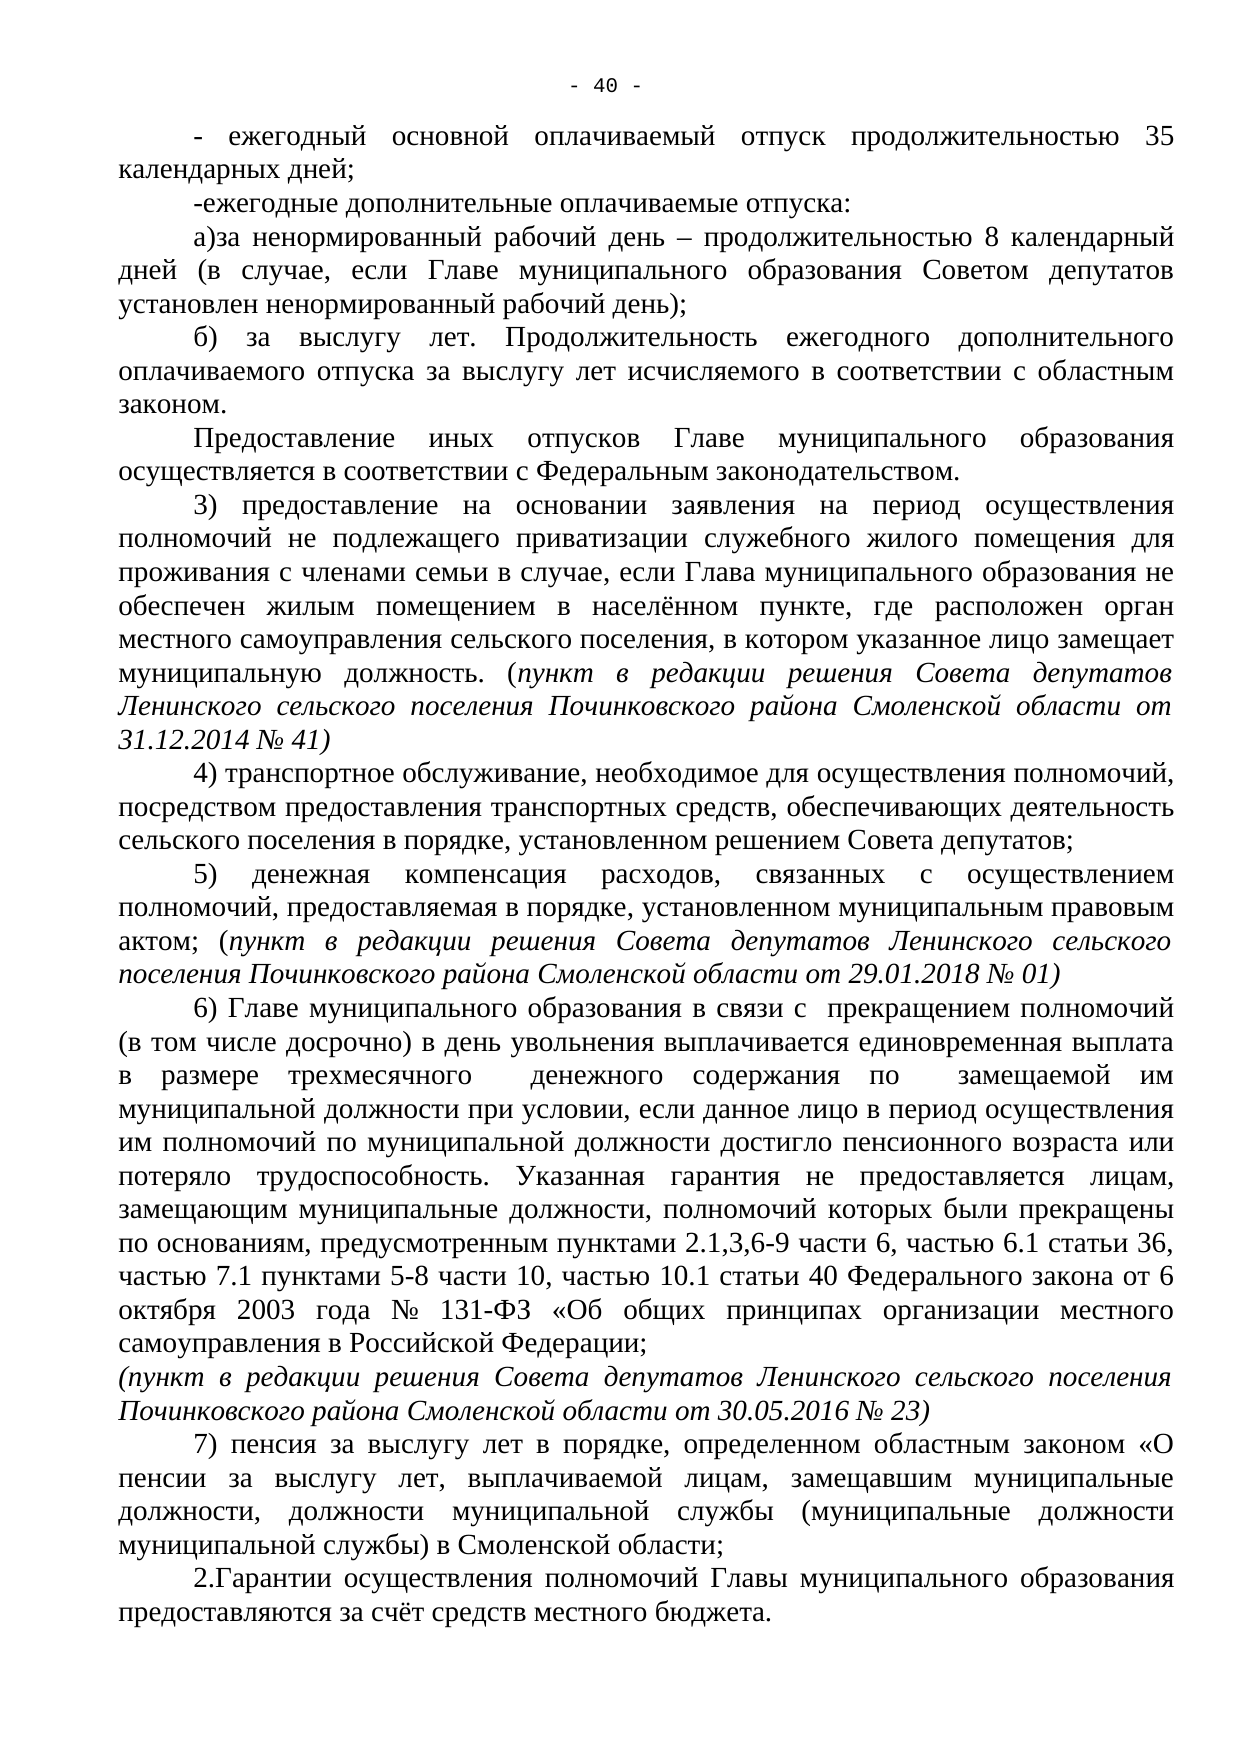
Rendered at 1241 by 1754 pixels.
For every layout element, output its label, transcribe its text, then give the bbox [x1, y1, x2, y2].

text -ежегодные дополнительные оплачиваемые отпуска: [118, 185, 1175, 219]
text 3) предоставление на основании заявления на период осуществления полномочий не подлежащего приватизации служебного жилого помещения для проживания с членами семьи в случае, если Глава муниципального образования не обеспечен жилым помещением в населённом пункте, где расположен орган местного самоуправления сельского поселения, в котором указанное лицо замещает муниципальную должность. (пункт в редакции решения Совета депутатов Ленинского сельского поселения Починковского района Смоленской области от 31.12.2014 № 41) [118, 487, 1175, 755]
text 7) пенсия за выслугу лет в порядке, определенном областным законом «О пенсии за выслугу лет, выплачиваемой лицам, замещавшим муниципальные должности, должности муниципальной службы (муниципальные должности муниципальной службы) в Смоленской области; [118, 1426, 1175, 1560]
text - ежегодный основной оплачиваемый отпуск продолжительностью 35 календарных дней; [118, 118, 1175, 185]
text Предоставление иных отпусков Главе муниципального образования осуществляется в соответствии с Федеральным законодательством. [118, 420, 1175, 487]
text а)за ненормированный рабочий день – продолжительностью 8 календарный дней (в случае, если Главе муниципального образования Советом депутатов установлен ненормированный рабочий день); [118, 219, 1175, 319]
text 2.Гарантии осуществления полномочий Главы муниципального образования предоставляются за счёт средств местного бюджета. [118, 1560, 1175, 1627]
text (пункт в редакции решения Совета депутатов Ленинского сельского поселения Починковского района Смоленской области от 30.05.2016 № 23) [118, 1359, 1175, 1426]
text 4) транспортное обслуживание, необходимое для осуществления полномочий, посредством предоставления транспортных средств, обеспечивающих деятельность сельского поселения в порядке, установленном решением Совета депутатов; [118, 755, 1175, 856]
text б) за выслугу лет. Продолжительность ежегодного дополнительного оплачиваемого отпуска за выслугу лет исчисляемого в соответствии с областным законом. [118, 319, 1175, 420]
text 5) денежная компенсация расходов, связанных с осуществлением полномочий, предоставляемая в порядке, установленном муниципальным правовым актом; (пункт в редакции решения Совета депутатов Ленинского сельского поселения Починковского района Смоленской области от 29.01.2018 № 01) [118, 856, 1175, 990]
text 6) Главе муниципального образования в связи с прекращением полномочий (в том числе досрочно) в день увольнения выплачивается единовременная выплата в размере трехмесячного денежного содержания по замещаемой им муниципальной должности при условии, если данное лицо в период осуществления им полномочий по муниципальной должности достигло пенсионного возраста или потеряло трудоспособность. Указанная гарантия не предоставляется лицам, замещающим муниципальные должности, полномочий которых были прекращены по основаниям, предусмотренным пунктами 2.1,3,6-9 части 6, частью 6.1 статьи 36, частью 7.1 пунктами 5-8 части 10, частью 10.1 статьи 40 Федерального закона от 6 октября 2003 года № 131-ФЗ «Об общих принципах организации местного самоуправления в Российской Федерации; [118, 990, 1175, 1359]
